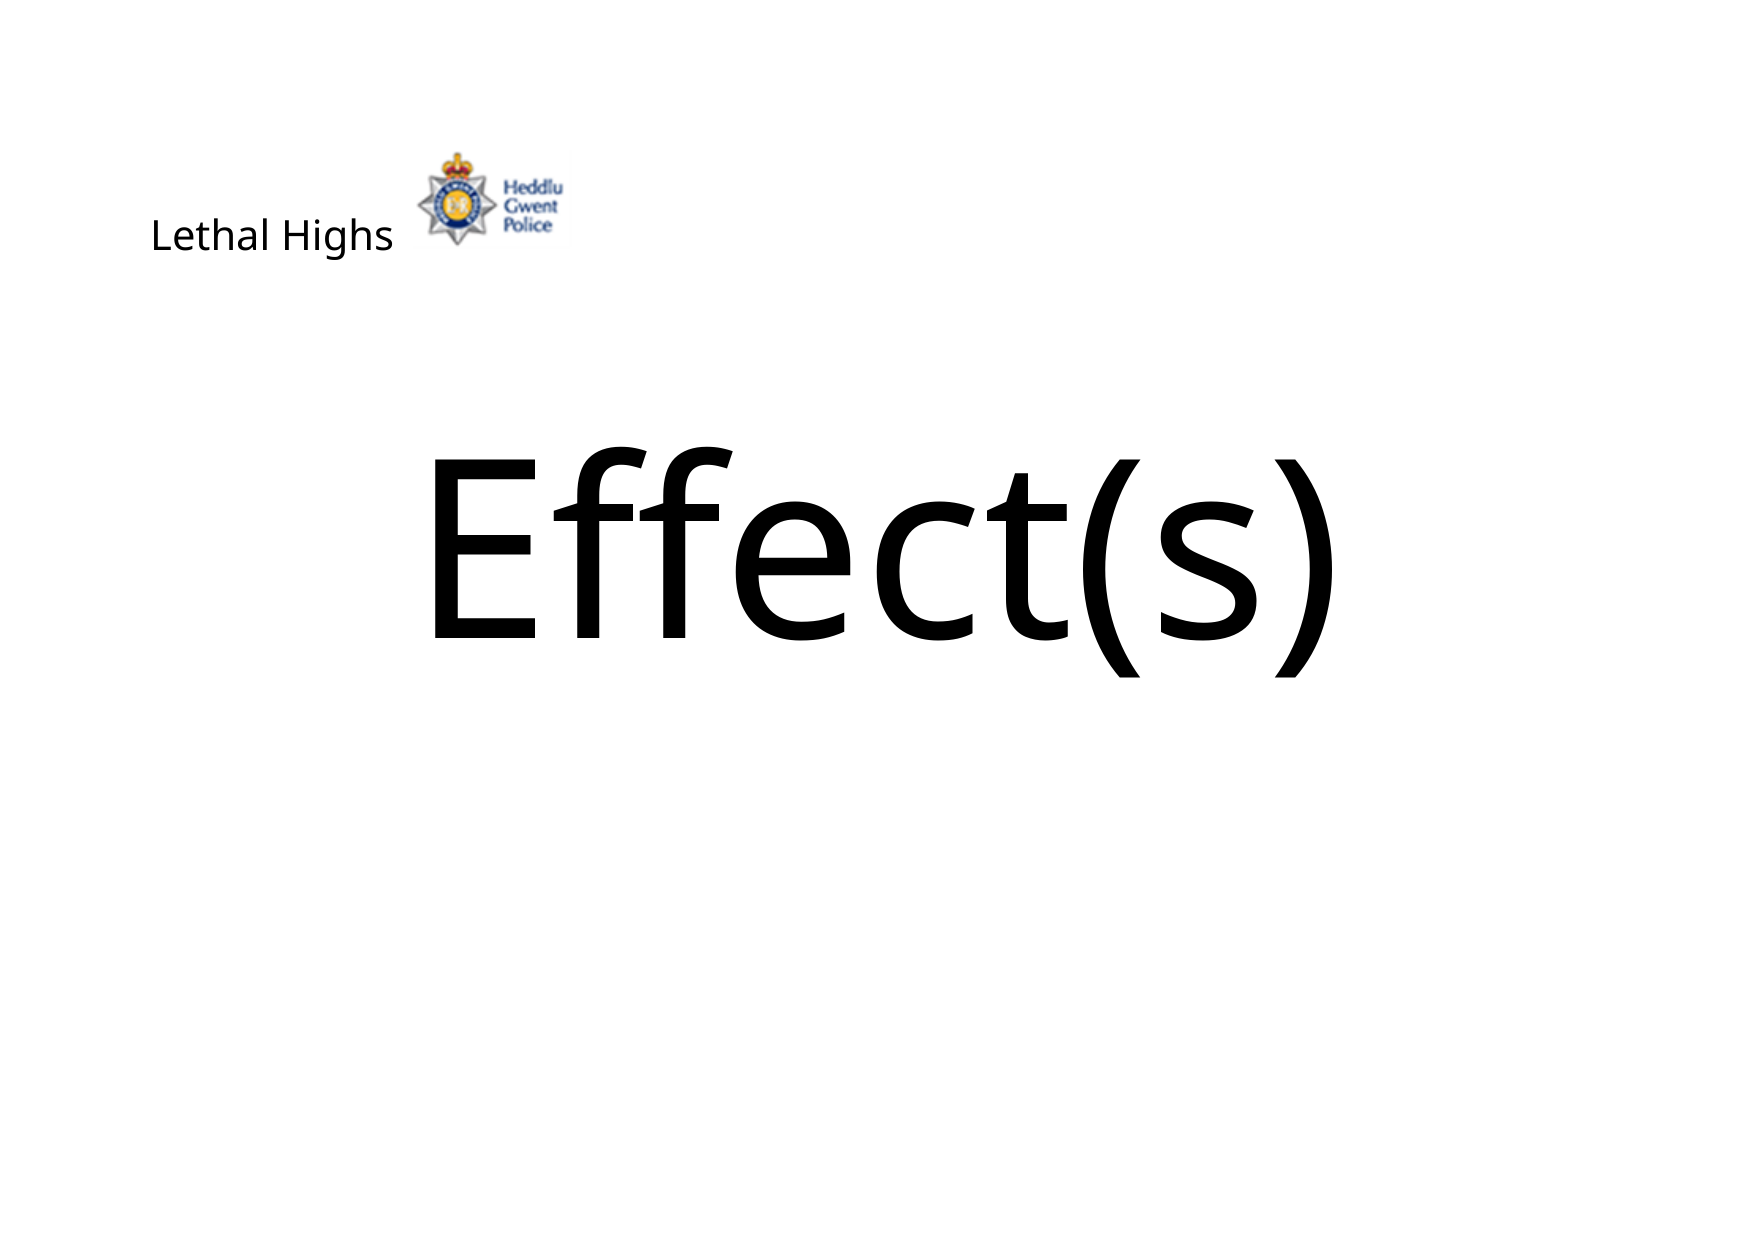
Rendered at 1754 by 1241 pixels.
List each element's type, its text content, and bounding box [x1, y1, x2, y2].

text Effect(s) [150, 371, 1604, 711]
text Lethal Highs [150, 150, 1604, 262]
picture [412, 150, 573, 250]
